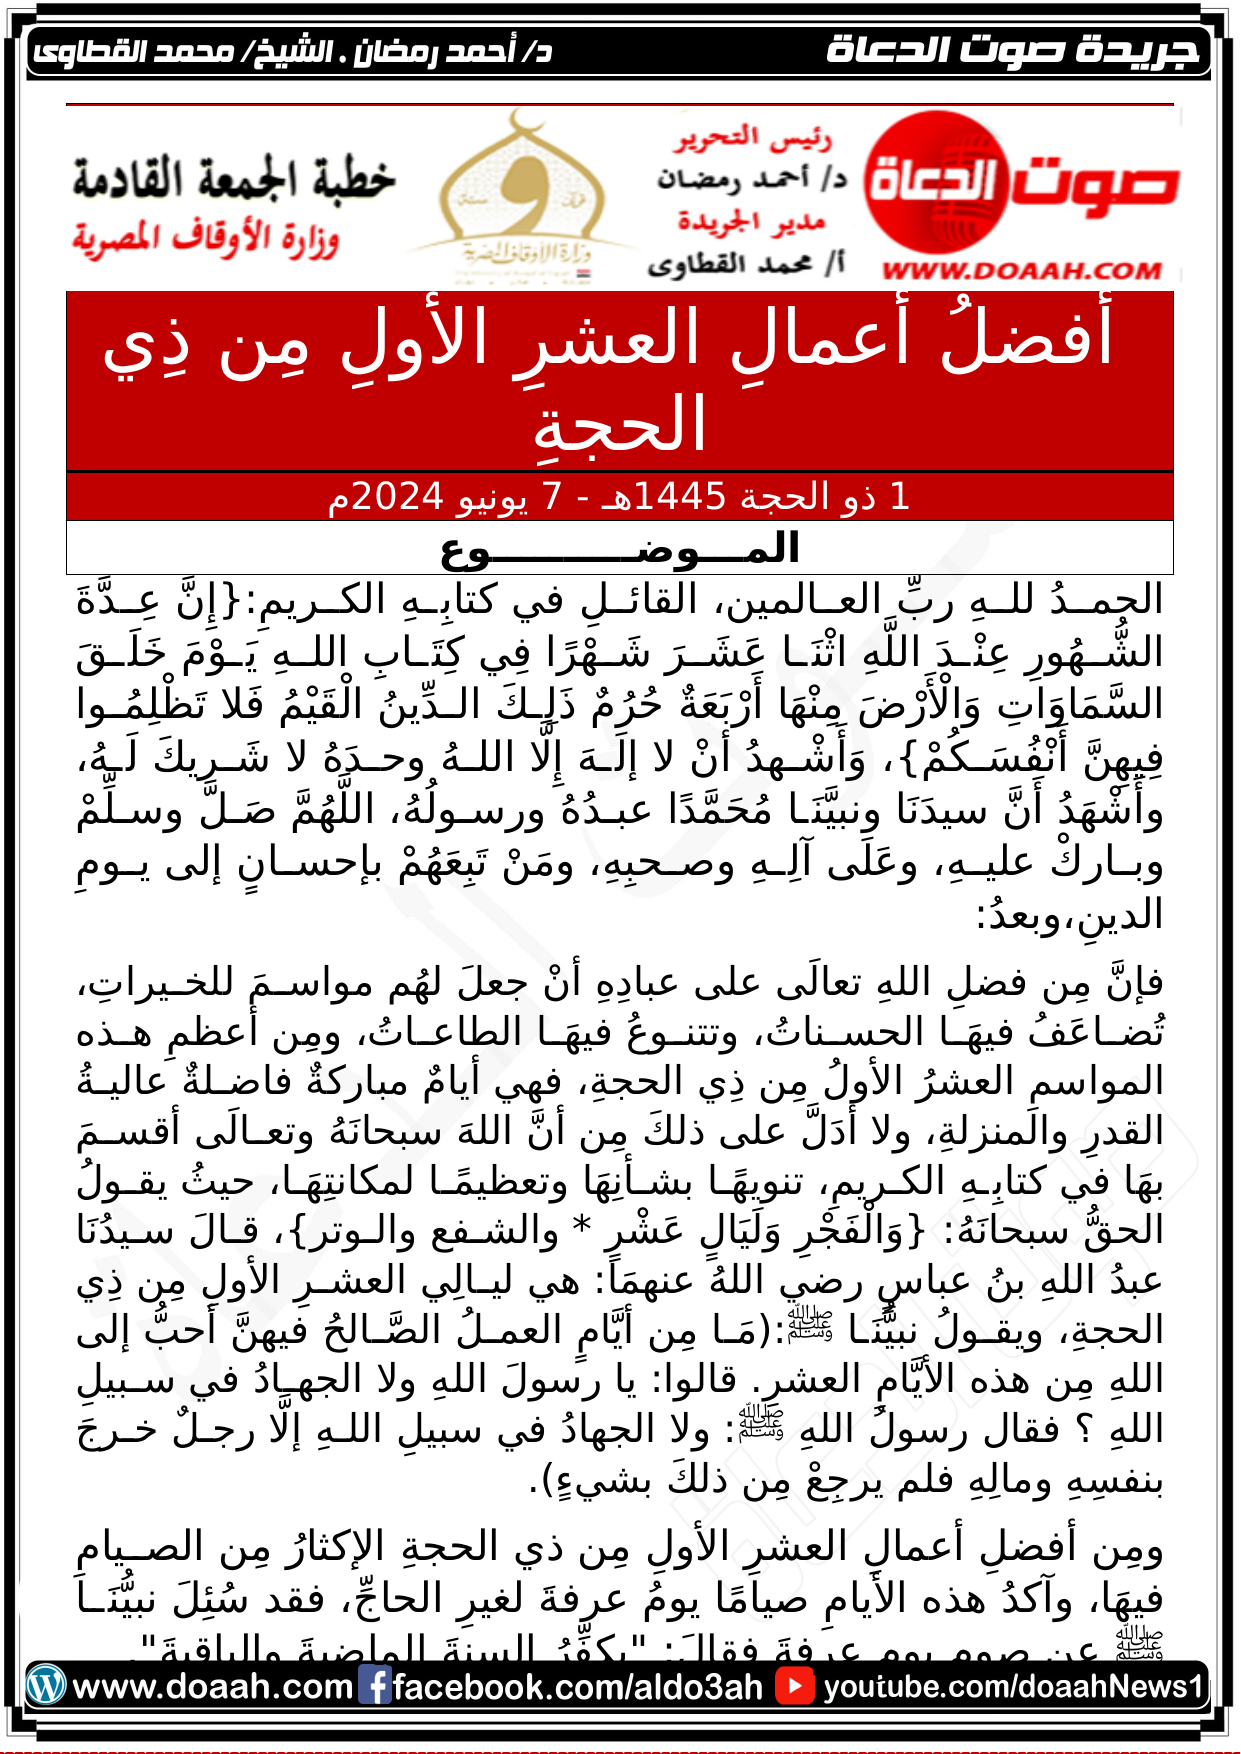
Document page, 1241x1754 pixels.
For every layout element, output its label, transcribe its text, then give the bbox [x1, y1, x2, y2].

text فإنَّ مِن فضلِ اللهِ تعالَى على عبادِهِ أنْ جعلَ لهُم مواسمَ للخيراتِ، تُضاعَفُ فيهَا الحسناتُ، وتتنوعُ فيهَا الطاعاتُ، ومِن أعظمِ هذه المواسمِ العشرُ الأولُ مِن ذِي الحجةِ، فهي أيامٌ مباركةٌ فاضلةٌ عاليةُ القدرِ والمنزلةِ، ولا أدَلَّ على ذلكَ مِن أنَّ اللهَ سبحانَهُ وتعالَى أقسمَ بهَا في كتابِهِ الكريمِ، تنويهًا بشأنِهَا وتعظيمًا لمكانتِهَا، حيثُ يقولُ الحقُّ سبحانَهُ: {وَالْفَجْرِ وَلَيَالٍ عَشْرٍ * والشفع والوتر}، قالَ سيدُنَا عبدُ اللهِ بنُ عباسٍ رضي اللهُ عنهمَا: هي ليالِي العشرِ الأولِ مِن ذِي الحجةِ، ويقولُ نبيُّنَا ﷺ:(مَا مِن أيَّامٍ العملُ الصَّالحُ فيهنَّ أحبُّ إلى اللهِ مِن هذه الأيَّامِ العشرِ. قالوا: يا رسولَ اللهِ ولا الجهادُ في سبيلِ اللهِ ؟ فقال رسولُ اللهِ ﷺ: ولا الجهادُ في سبيلِ اللهِ إلَّا رجلٌ خرجَ بنفسِهِ ومالِهِ فلم يرجِعْ مِن ذلكَ بشيءٍ). [75, 958, 1165, 1501]
text الحمدُ للهِ ربِّ العالمين، القائلِ في كتابِهِ الكريمِ:{إِنَّ عِدَّةَ الشُّهُورِ عِنْدَ اللَّهِ اثْنَا عَشَرَ شَهْرًا فِي كِتَابِ اللهِ يَوْمَ خَلَقَ السَّمَاوَاتِ وَالْأَرْضَ مِنْهَا أَرْبَعَةٌ حُرُمٌ ذَلِكَ الدِّينُ الْقَيْمُ فَلا تَظْلِمُوا فِيهِنَّ أَنْفُسَكُمْ}، وَأَشْهدُ أنْ لا إلَهَ إِلَّا اللهُ وحدَهُ لا شَريكَ لَهُ، وأَشْهَدُ أَنَّ سيدَنَا ونبيَّنَا مُحَمَّدًا عبدُهُ ورسولُهُ، اللَّهُمَّ صَلَّ وسلِّمْ وباركْ عليهِ، وعَلَى آلِهِ وصحبِهِ، ومَنْ تَبِعَهُمْ بإحسانٍ إلى يومِ الدينِ،وبعدُ: [75, 575, 1165, 938]
text أفضلُ أعمالِ العشرِ الأولِ مِن ذِي الحجةِ [67, 291, 1173, 470]
text 1 ذو الحجة 1445هـ - 7 يونيو 2024م [67, 473, 1173, 520]
text ومِن أفضلِ أعمالِ العشرِ الأولِ مِن ذي الحجةِ الإكثارُ مِن الصيامِ فيهَا، وآكدُ هذه الأيامِ صيامًا يومُ عرفةَ لغيرِ الحاجِّ، فقد سُئِلَ نبيُّنَا ﷺ عن صومِ يومِ عرفةَ فقالَ: "يكفِّرُ السنةَ الماضيةَ والباقيةَ". [75, 1522, 1165, 1675]
picture [0, 0, 1241, 1752]
text المـــوضــــــــــوع [67, 521, 1173, 574]
